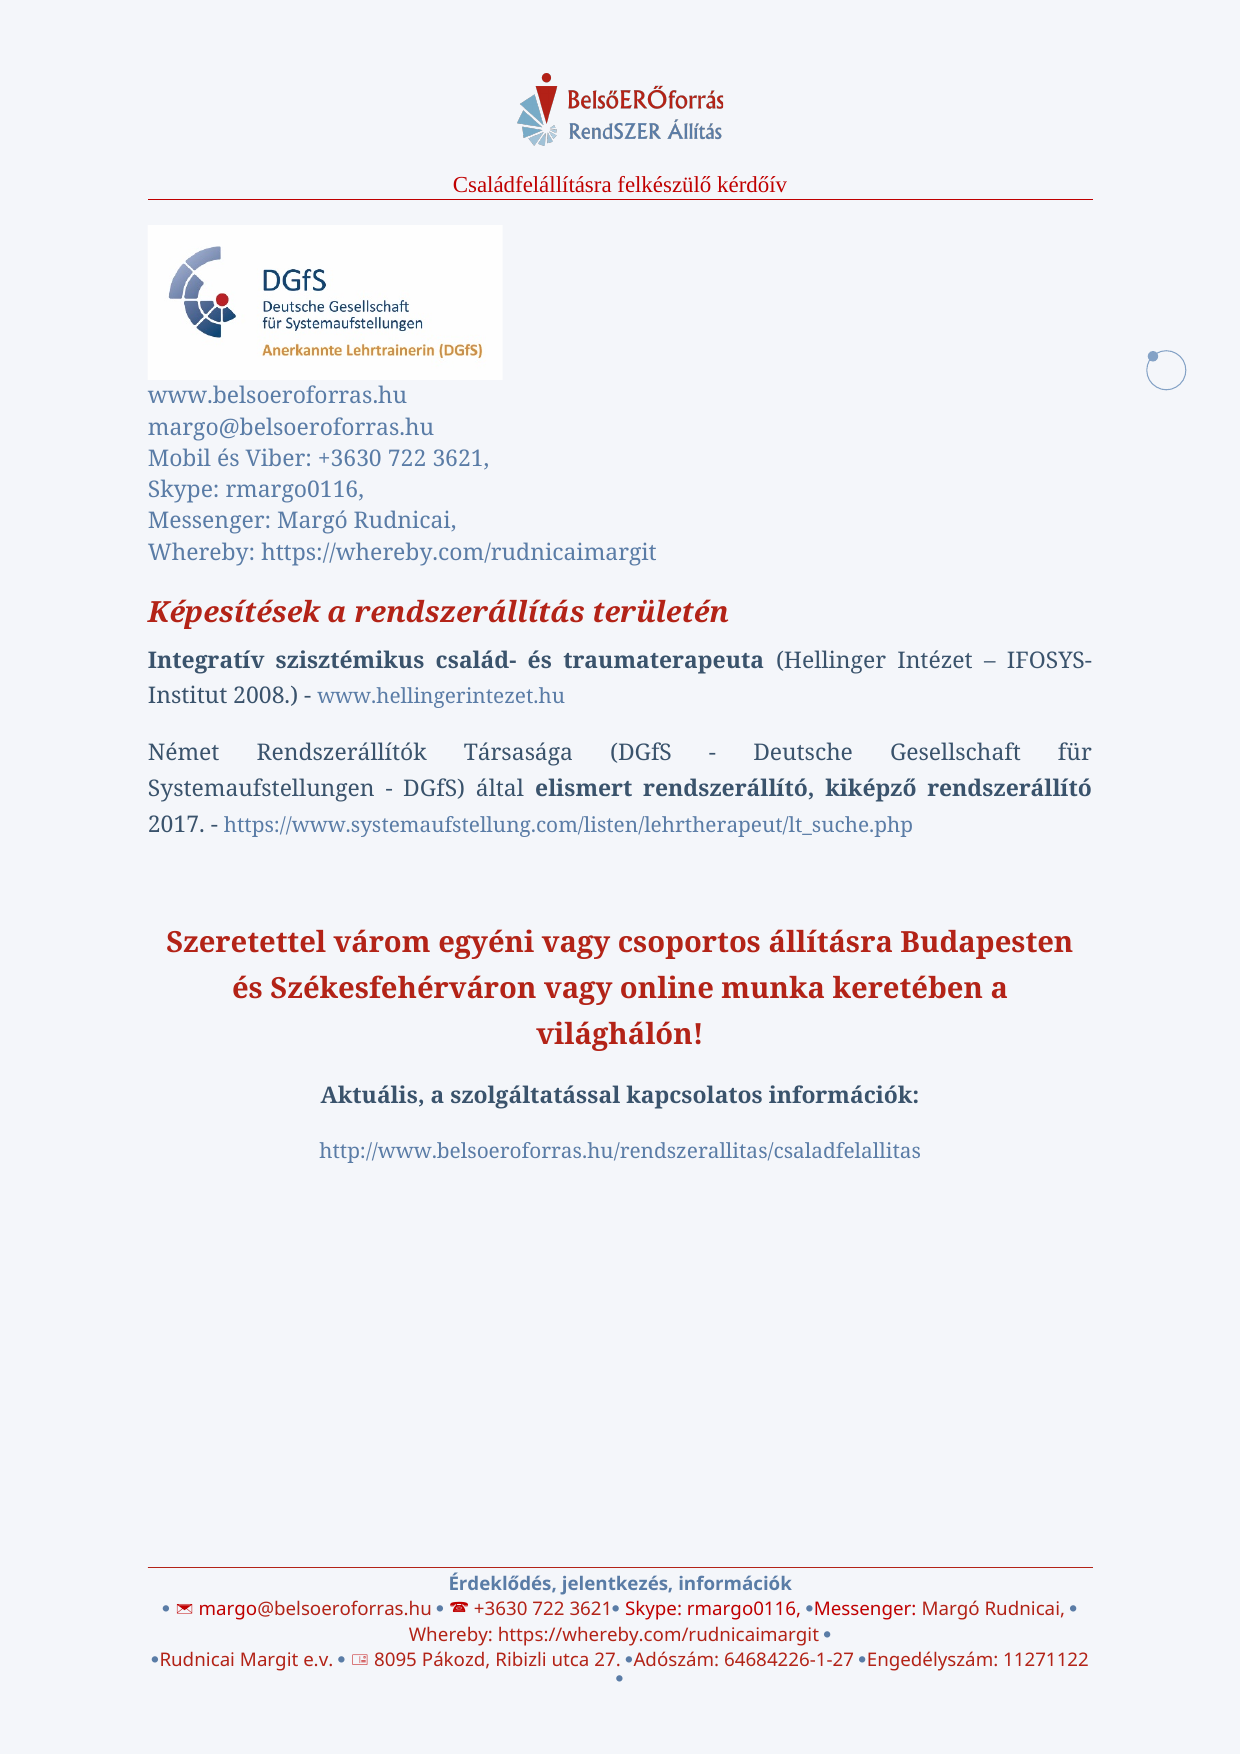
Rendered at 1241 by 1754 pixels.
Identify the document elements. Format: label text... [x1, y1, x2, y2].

picture [147, 225, 503, 380]
text margo@belsoeroforras.hu [148, 410, 1093, 442]
text Mobil és Viber: +3630 722 3621, [148, 442, 1093, 473]
text www.belsoeroforras.hu [148, 379, 1093, 410]
picture [517, 73, 724, 146]
text Whereby: https://whereby.com/rudnicaimargit [148, 535, 1093, 567]
text Skype: rmargo0116, [148, 473, 1093, 504]
text Német Rendszerállítók Társasága (DGfS - Deutsche Gesellschaft für Systemaufstellungen - DGfS) által elismert rendszerállító, kiképző rendszerállító 2017. - https://www.systemaufstellung.com/listen/lehrtherapeut/lt_suche.php [148, 736, 1093, 839]
text Szeretettel várom egyéni vagy csoportos állításra Budapesten és Székesfehérváron vagy online munka keretében a világhálón! [148, 922, 1093, 1053]
text Integratív szisztémikus család- és traumaterapeuta (Hellinger Intézet – IFOSYS-Institut 2008.) - www.hellingerintezet.hu [148, 643, 1093, 711]
text Messenger: Margó Rudnicai, [148, 504, 1093, 535]
text http://www.belsoeroforras.hu/rendszerallitas/csaladfelallitas [148, 1136, 1093, 1164]
text Aktuális, a szolgáltatással kapcsolatos információk: [148, 1079, 1093, 1111]
subtitle Képesítések a rendszerállítás területén [148, 592, 1093, 631]
